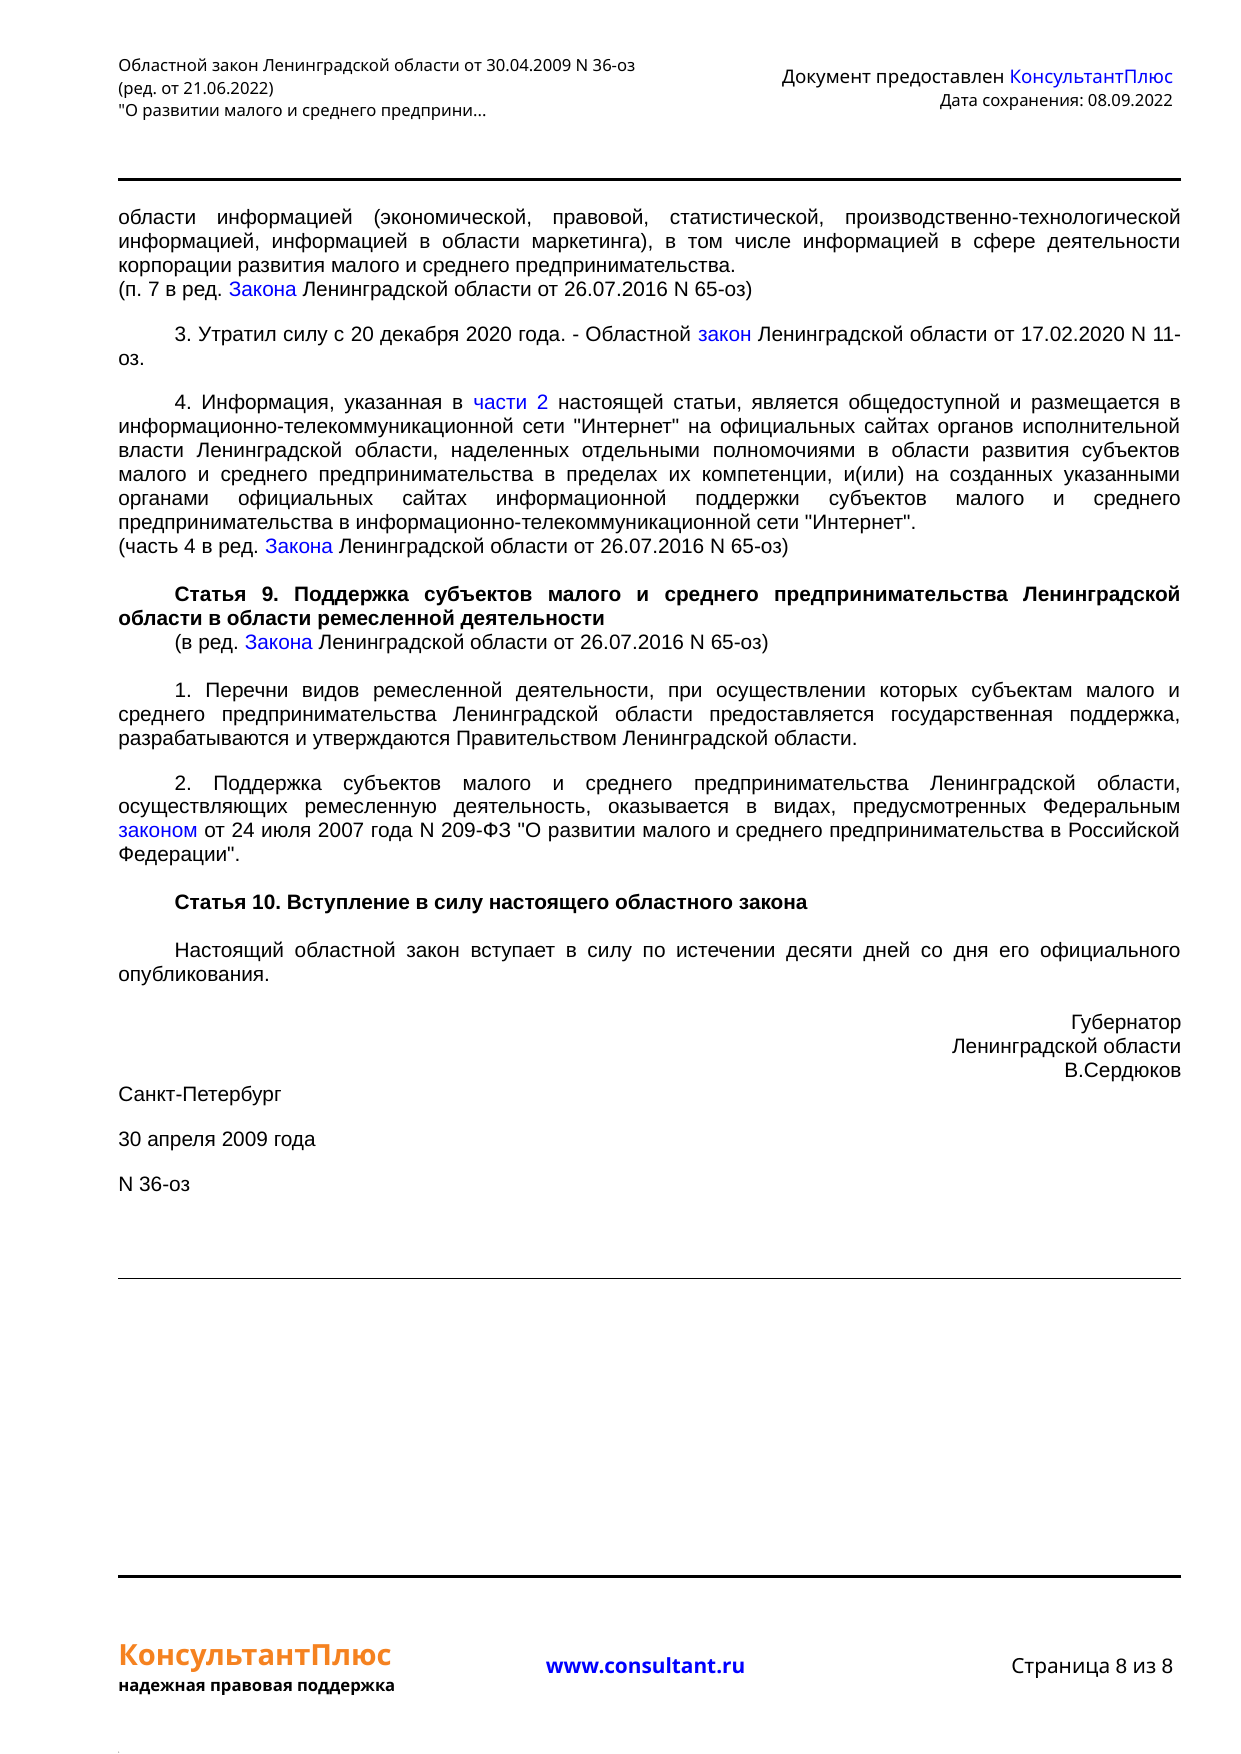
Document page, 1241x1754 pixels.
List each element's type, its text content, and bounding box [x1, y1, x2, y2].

text 1. Перечни видов ремесленной деятельности, при осуществлении которых субъектам малого и среднего предпринимательства Ленинградской области предоставляется государственная поддержка, разрабатываются и утверждаются Правительством Ленинградской области. [118, 678, 1181, 749]
text Ленинградской области [118, 1034, 1181, 1058]
title Статья 10. Вступление в силу настоящего областного закона [118, 890, 1181, 914]
text В.Сердюков [118, 1058, 1181, 1082]
text (в ред. Закона Ленинградской области от 26.07.2016 N 65-оз) [118, 630, 1181, 654]
text 30 апреля 2009 года [118, 1127, 1181, 1151]
text (часть 4 в ред. Закона Ленинградской области от 26.07.2016 N 65-оз) [118, 534, 1181, 558]
text (п. 7 в ред. Закона Ленинградской области от 26.07.2016 N 65-оз) [118, 277, 1181, 301]
text Санкт-Петербург [118, 1082, 1181, 1106]
title Статья 9. Поддержка субъектов малого и среднего предпринимательства Ленинградской области в области ремесленной деятельности [118, 582, 1181, 630]
text Настоящий областной закон вступает в силу по истечении десяти дней со дня его официального опубликования. [118, 938, 1181, 986]
text 3. Утратил силу с 20 декабря 2020 года. - Областной закон Ленинградской области от 17.02.2020 N 11-оз. [118, 321, 1181, 369]
text 2. Поддержка субъектов малого и среднего предпринимательства Ленинградской области, осуществляющих ремесленную деятельность, оказывается в видах, предусмотренных Федеральным законом от 24 июля 2007 года N 209-ФЗ "О развитии малого и среднего предпринимательства в Российской Федерации". [118, 770, 1181, 866]
text Губернатор [118, 1010, 1181, 1034]
text N 36-оз [118, 1171, 1181, 1195]
text 4. Информация, указанная в части 2 настоящей статьи, является общедоступной и размещается в информационно-телекоммуникационной сети "Интернет" на официальных сайтах органов исполнительной власти Ленинградской области, наделенных отдельными полномочиями в области развития субъектов малого и среднего предпринимательства в пределах их компетенции, и(или) на созданных указанными органами официальных сайтах информационной поддержки субъектов малого и среднего предпринимательства в информационно-телекоммуникационной сети "Интернет". [118, 390, 1181, 534]
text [118, 205, 1181, 277]
